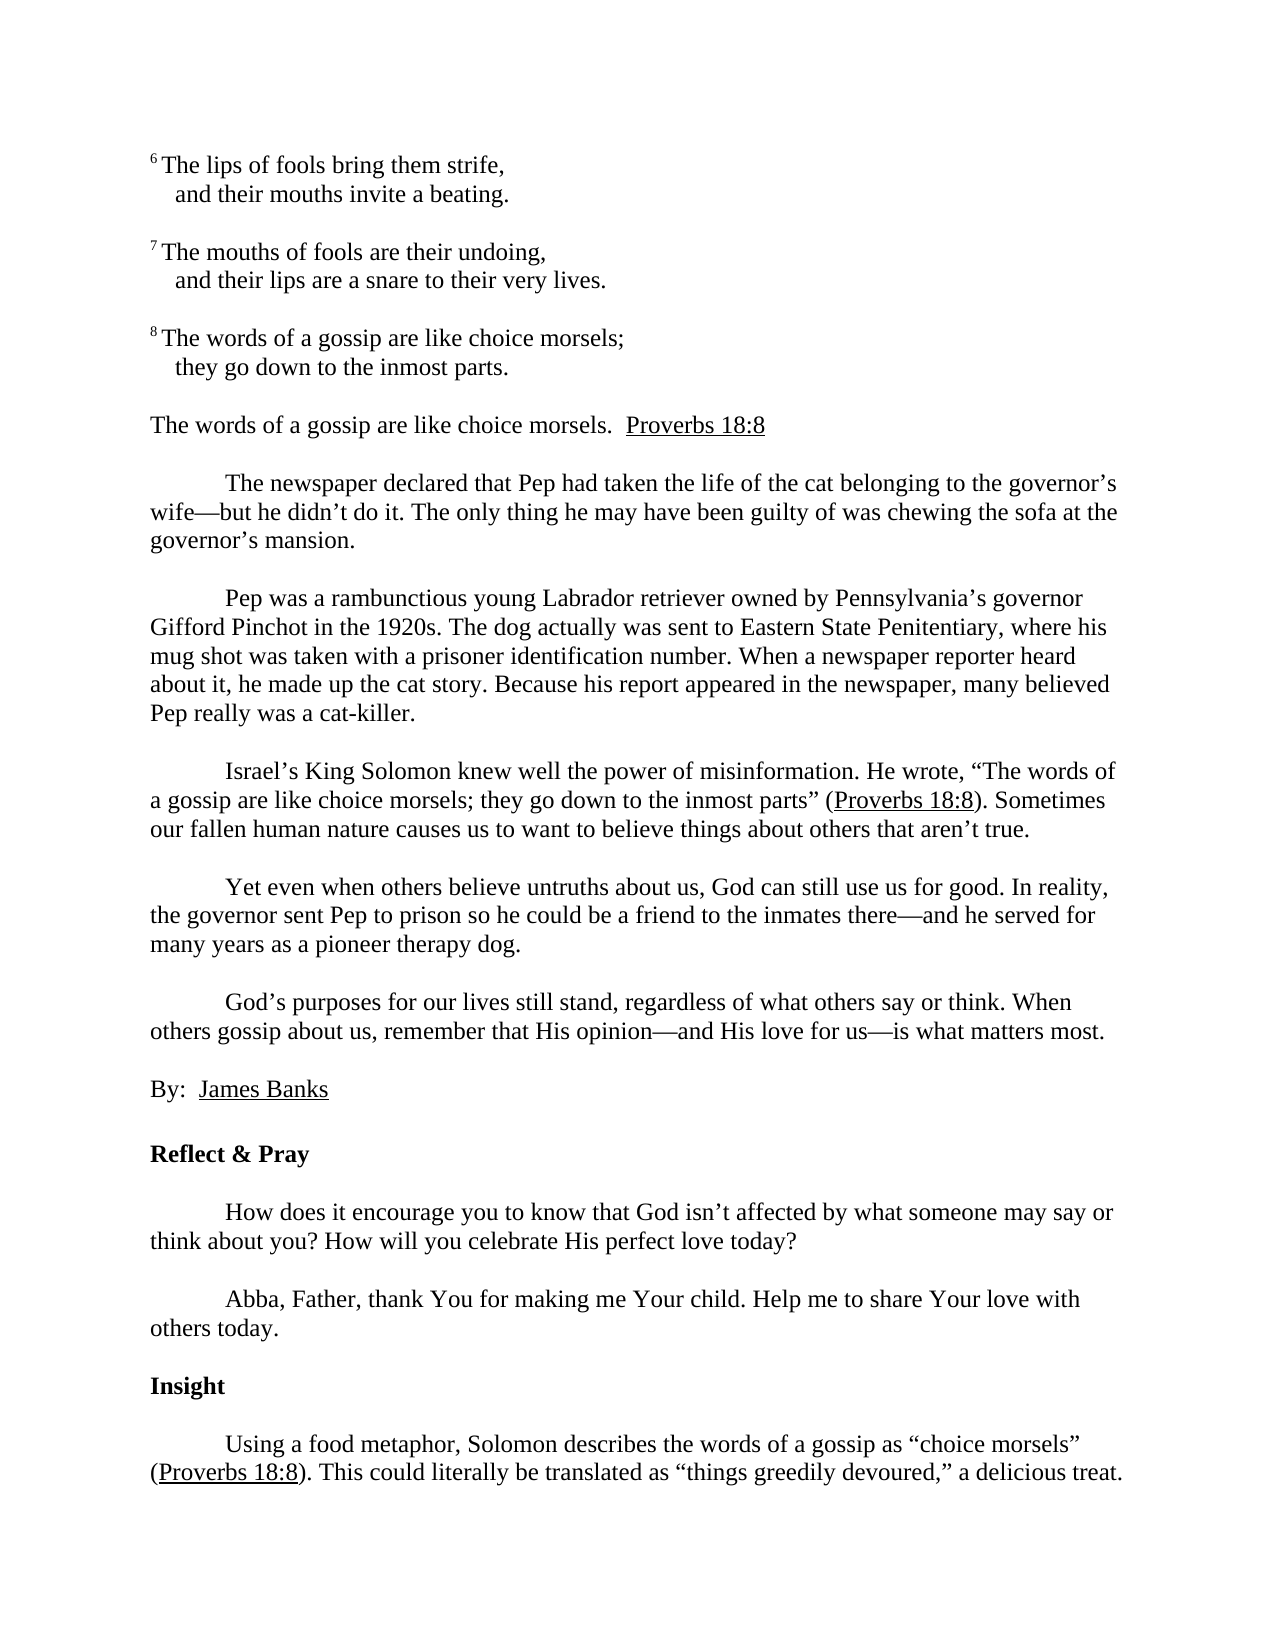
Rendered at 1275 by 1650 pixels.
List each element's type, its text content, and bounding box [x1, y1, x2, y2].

text Israel’s King Solomon knew well the power of misinformation. He wrote, “The words of a gossip are like choice morsels; they go down to the inmost parts” (Proverbs 18:8). Sometimes our fallen human nature causes us to want to believe things about others that aren’t true. [150, 756, 1125, 842]
text By: James Banks [150, 1074, 1125, 1102]
text 6 The lips of fools bring them strife, and their mouths invite a beating. [150, 150, 1125, 207]
text 8 The words of a gossip are like choice morsels; they go down to the inmost parts. [150, 323, 1125, 381]
text Abba, Father, thank You for making me Your child. Help me to share Your love with others today. [150, 1284, 1125, 1342]
text The words of a gossip are like choice morsels. Proverbs 18:8 [150, 410, 1125, 439]
text Yet even when others believe untruths about us, God can still use us for good. In reality, the governor sent Pep to prison so he could be a friend to the inmates there—and he served for many years as a pioneer therapy dog. [150, 872, 1125, 958]
text 7 The mouths of fools are their undoing, and their lips are a snare to their very lives. [150, 237, 1125, 294]
text How does it encourage you to know that God isn’t affected by what someone may say or think about you? How will you celebrate His perfect love today? [150, 1197, 1125, 1255]
subtitle Insight [150, 1371, 1125, 1399]
text God’s purposes for our lives still stand, regardless of what others say or think. When others gossip about us, remember that His opinion—and His love for us—is what matters most. [150, 987, 1125, 1044]
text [150, 1429, 1125, 1486]
text The newspaper declared that Pep had taken the life of the cat belonging to the governor’s wife—but he didn’t do it. The only thing he may have been guilty of was chewing the sofa at the governor’s mansion. [150, 468, 1125, 554]
text Pep was a rambunctious young Labrador retriever owned by Pennsylvania’s governor Gifford Pinchot in the 1920s. The dog actually was sent to Eastern State Penitentiary, where his mug shot was taken with a prisoner identification number. When a newspaper reporter heard about it, he made up the cat story. Because his report appeared in the newspaper, many believed Pep really was a cat-killer. [150, 583, 1125, 727]
subtitle Reflect & Pray [150, 1139, 1125, 1168]
